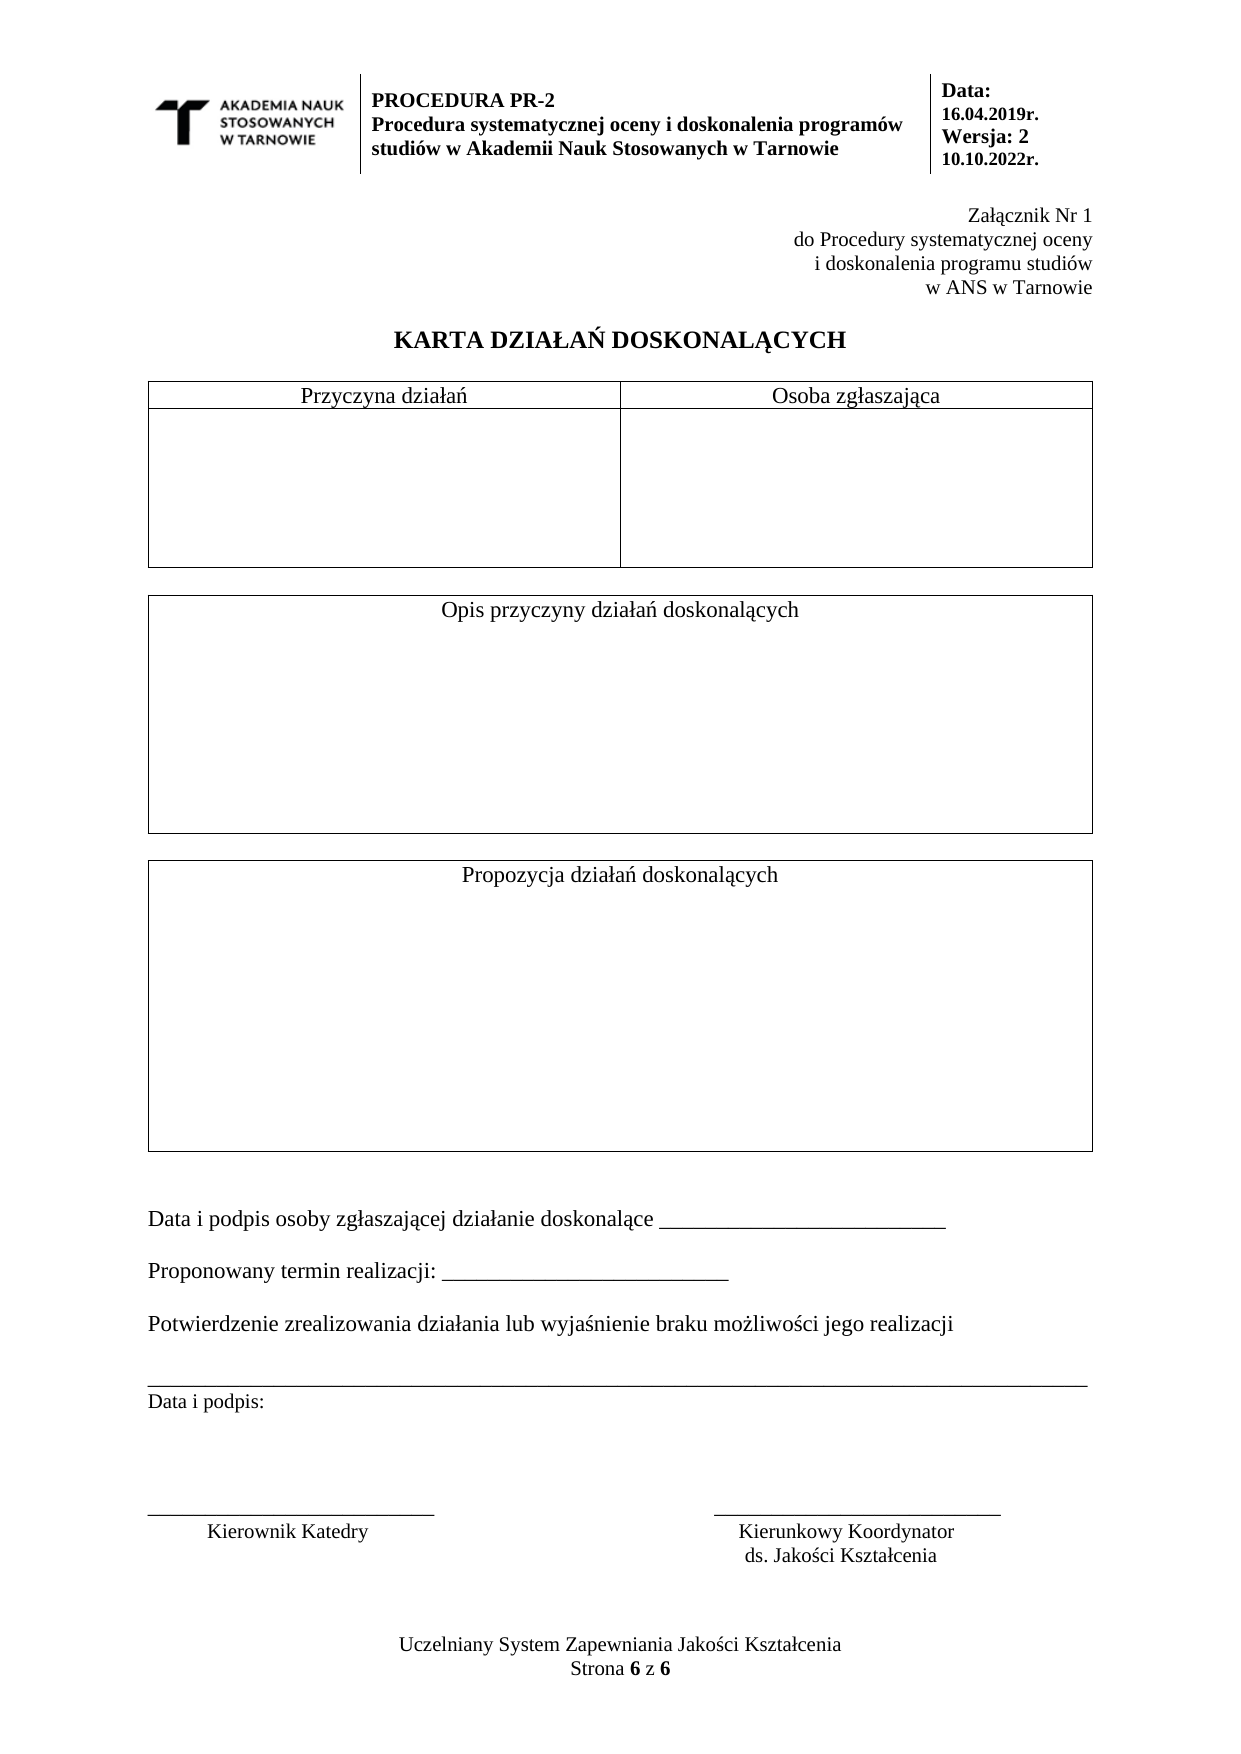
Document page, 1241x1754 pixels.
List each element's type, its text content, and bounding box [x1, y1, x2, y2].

table_header Przyczyna działań [149, 382, 620, 408]
text ds. Jakości Kształcenia [739, 1543, 1093, 1567]
text Kierownik Katedry Kierunkowy Koordynator [207, 1519, 1093, 1543]
text _________________________ _________________________ [148, 1492, 1093, 1519]
text do Procedury systematycznej oceny i doskonalenia programu studiów w ANS w Tarnowie [148, 227, 1093, 299]
text Potwierdzenie zrealizowania działania lub wyjaśnienie braku możliwości jego realizacji [148, 1310, 1093, 1337]
picture [147, 95, 349, 151]
text Proponowany termin realizacji: _________________________ [148, 1258, 1093, 1284]
table_cell [621, 409, 1092, 567]
text KARTA DZIAŁAŃ DOSKONALĄCYCH [148, 326, 1093, 354]
table_header Osoba zgłaszająca [621, 382, 1092, 408]
table_cell [149, 409, 620, 567]
table_header Opis przyczyny działań doskonalących [149, 596, 1092, 833]
text Data i podpis: [148, 1389, 1093, 1413]
text __________________________________________________________________________________ [148, 1363, 1093, 1389]
text Załącznik Nr 1 [148, 203, 1093, 227]
text Data i podpis osoby zgłaszającej działanie doskonalące _________________________ [148, 1205, 1093, 1231]
table_header Propozycja działań doskonalących [149, 861, 1092, 1151]
